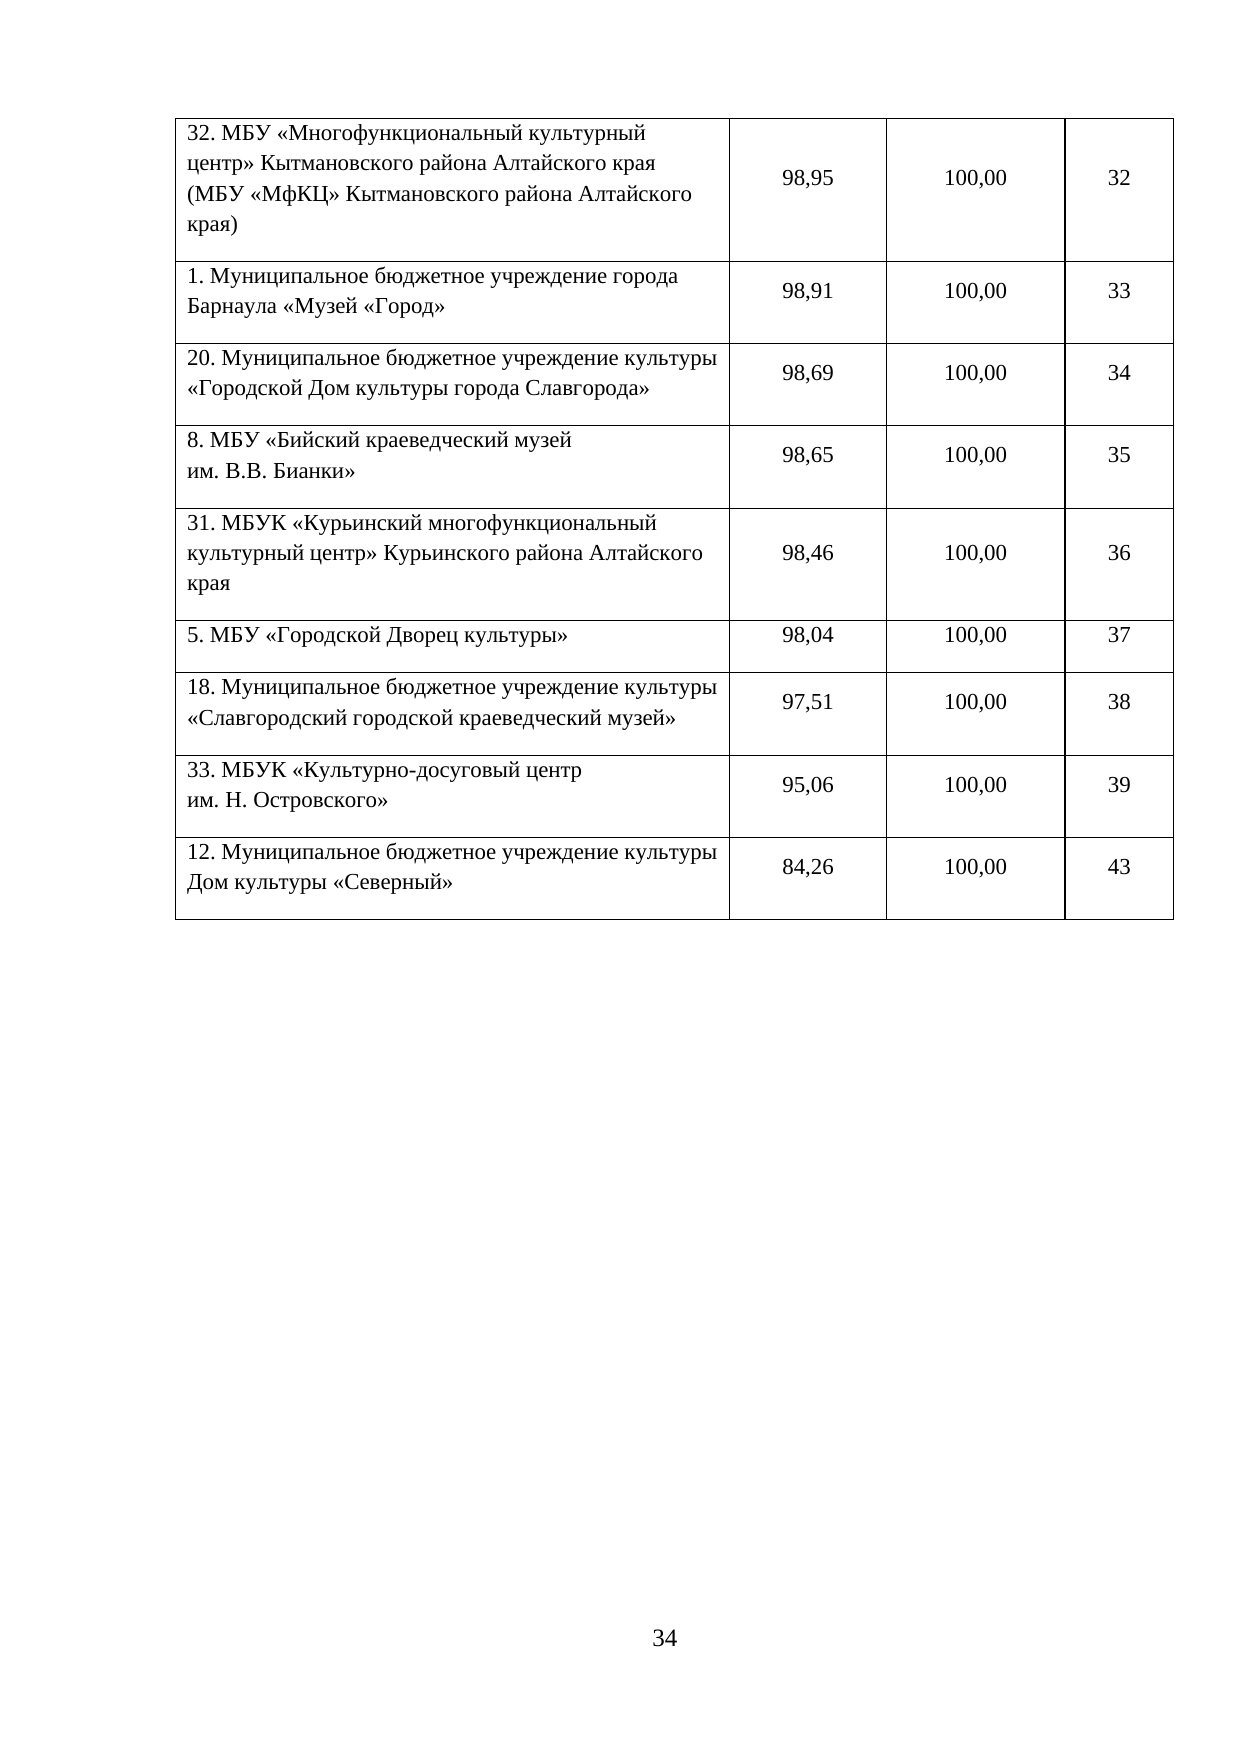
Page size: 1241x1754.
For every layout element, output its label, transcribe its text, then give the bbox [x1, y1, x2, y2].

table_cell 34 [1066, 344, 1173, 425]
table_cell 100,00 [887, 756, 1064, 837]
table_cell 5. МБУ «Городской Дворец культуры» [176, 621, 729, 672]
table_cell 18. Муниципальное бюджетное учреждение культуры «Славгородский городской краеведческий музей» [176, 673, 729, 754]
table_cell 98,65 [730, 426, 886, 508]
table_cell 33. МБУК «Культурно-досуговый центр им. Н. Островского» [176, 756, 729, 837]
table_cell 38 [1066, 673, 1173, 754]
table_cell 100,00 [887, 119, 1064, 261]
table_cell 100,00 [887, 344, 1064, 425]
table_cell 97,51 [730, 673, 886, 754]
table_cell 84,26 [730, 838, 886, 919]
table_cell 100,00 [887, 426, 1064, 508]
table_cell 35 [1066, 426, 1173, 508]
table_cell 12. Муниципальное бюджетное учреждение культуры Дом культуры «Северный» [176, 838, 729, 919]
table_cell 37 [1066, 621, 1173, 672]
table_cell 32. МБУ «Многофункциональный культурный центр» Кытмановского района Алтайского края (МБУ «МфКЦ» Кытмановского района Алтайского края) [176, 119, 729, 261]
table_cell 98,46 [730, 509, 886, 620]
table_cell 32 [1066, 119, 1173, 261]
table_cell 33 [1066, 262, 1173, 343]
table_cell 31. МБУК «Курьинский многофункциональный культурный центр» Курьинского района Алтайского края [176, 509, 729, 620]
table_cell 98,95 [730, 119, 886, 261]
table_cell 100,00 [887, 621, 1064, 672]
table_cell 1. Муниципальное бюджетное учреждение города Барнаула «Музей «Город» [176, 262, 729, 343]
table_cell 100,00 [887, 509, 1064, 620]
table_cell 98,91 [730, 262, 886, 343]
table_cell 39 [1066, 756, 1173, 837]
table_cell 8. МБУ «Бийский краеведческий музей им. В.В. Бианки» [176, 426, 729, 508]
table_cell 100,00 [887, 838, 1064, 919]
table_cell 100,00 [887, 673, 1064, 754]
table_cell 36 [1066, 509, 1173, 620]
table_cell 20. Муниципальное бюджетное учреждение культуры «Городской Дом культуры города Славгорода» [176, 344, 729, 425]
table_cell 95,06 [730, 756, 886, 837]
table_cell 98,04 [730, 621, 886, 672]
table_cell 100,00 [887, 262, 1064, 343]
table_cell 43 [1066, 838, 1173, 919]
table_cell 98,69 [730, 344, 886, 425]
